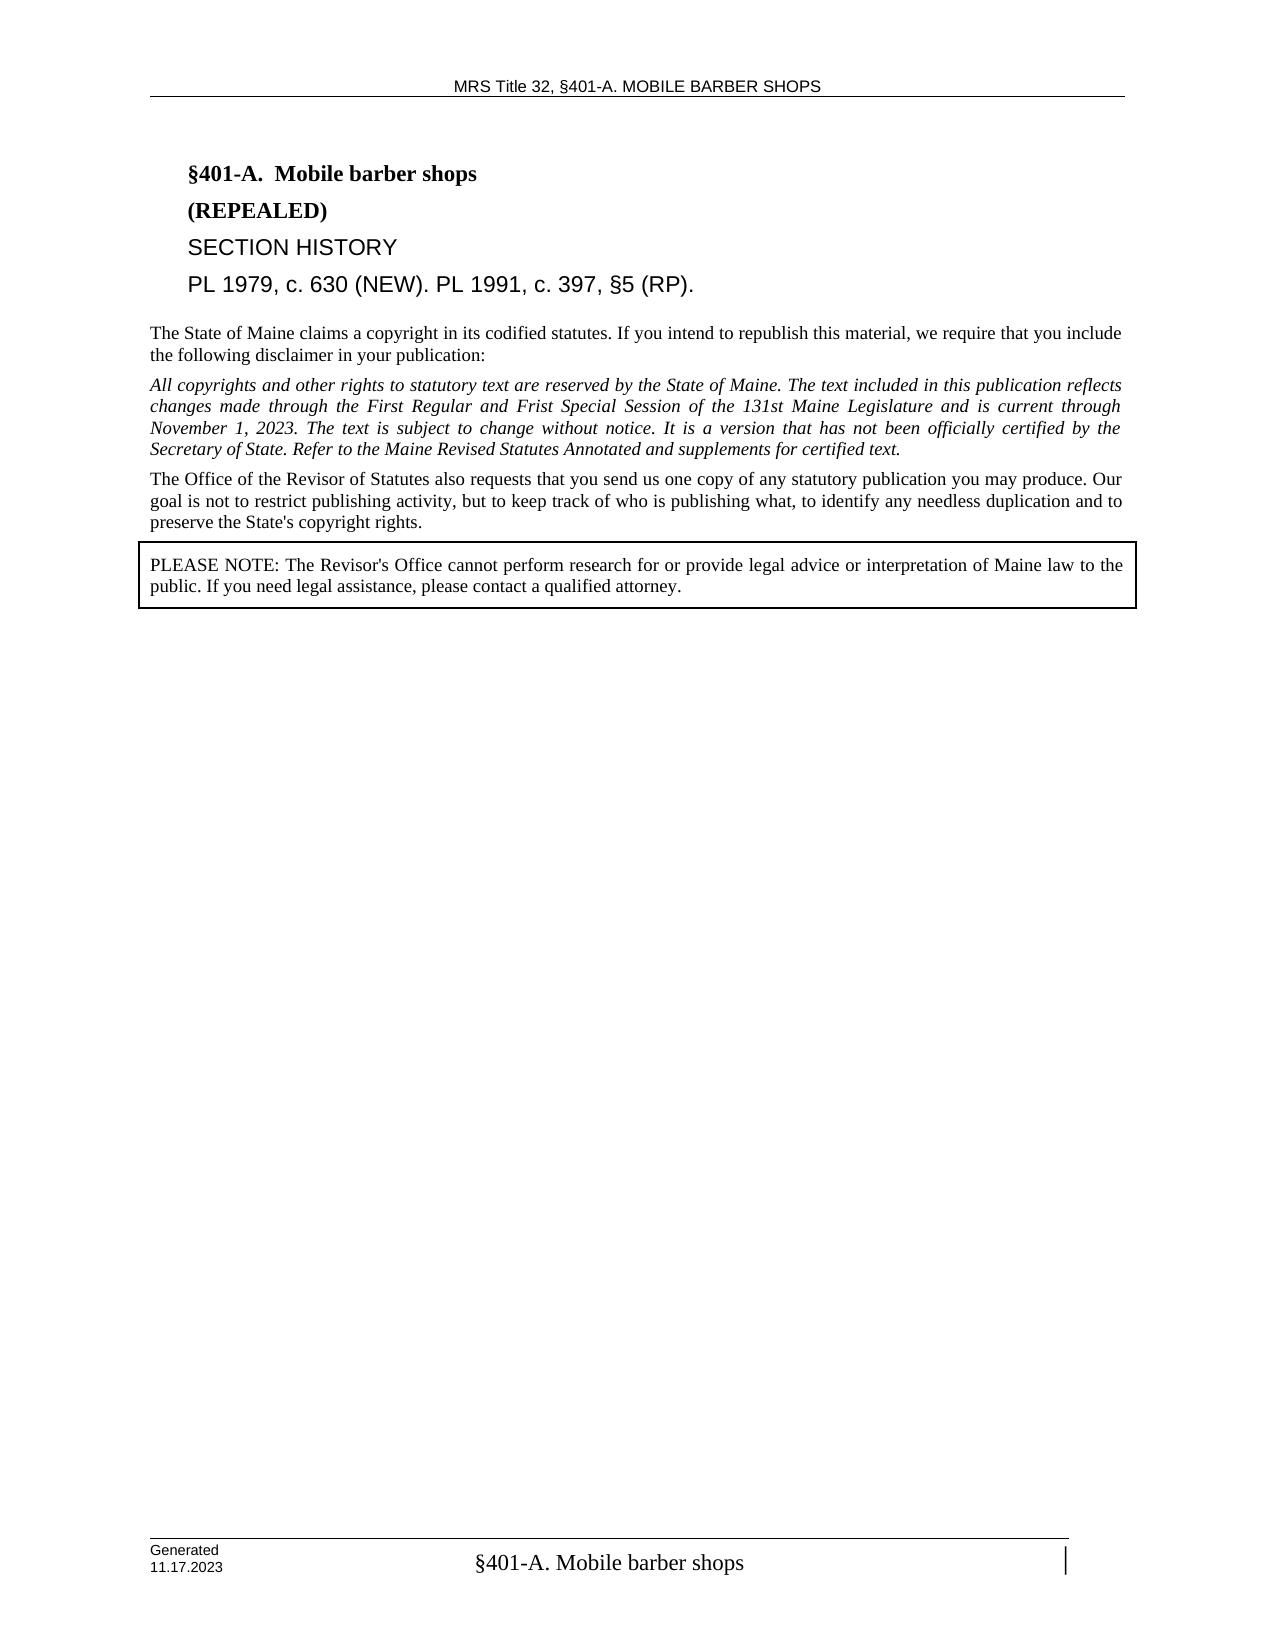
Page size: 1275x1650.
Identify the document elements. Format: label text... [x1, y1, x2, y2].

text All copyrights and other rights to statutory text are reserved by the State of Maine. The text included in this publication reflects changes made through the First Regular and Frist Special Session of the 131st Maine Legislature and is current through November 1, 2023 . The text is subject to change without notice. It is a version that has not been officially certified by the Secretary of State. Refer to the Maine Revised Statutes Annotated and supplements for certified text. [150, 373, 1125, 460]
text PLEASE NOTE: The Revisor's Office cannot perform research for or provide legal advice or interpretation of Maine law to the public. If you need legal assistance, please contact a qualified attorney. [140, 543, 1135, 607]
text SECTION HISTORY [187, 234, 1125, 260]
text PL 1979, c. 630 (NEW). PL 1991, c. 397, §5 (RP). [187, 271, 1125, 297]
text The State of Maine claims a copyright in its codified statutes. If you intend to republish this material, we require that you include the following disclaimer in your publication: [150, 322, 1125, 365]
text (REPEALED) [187, 197, 1125, 223]
text The Office of the Revisor of Statutes also requests that you send us one copy of any statutory publication you may produce. Our goal is not to restrict publishing activity, but to keep track of who is publishing what, to identify any needless duplication and to preserve the State's copyright rights. [150, 468, 1125, 533]
text §401-A. Mobile barber shops [187, 160, 1125, 187]
